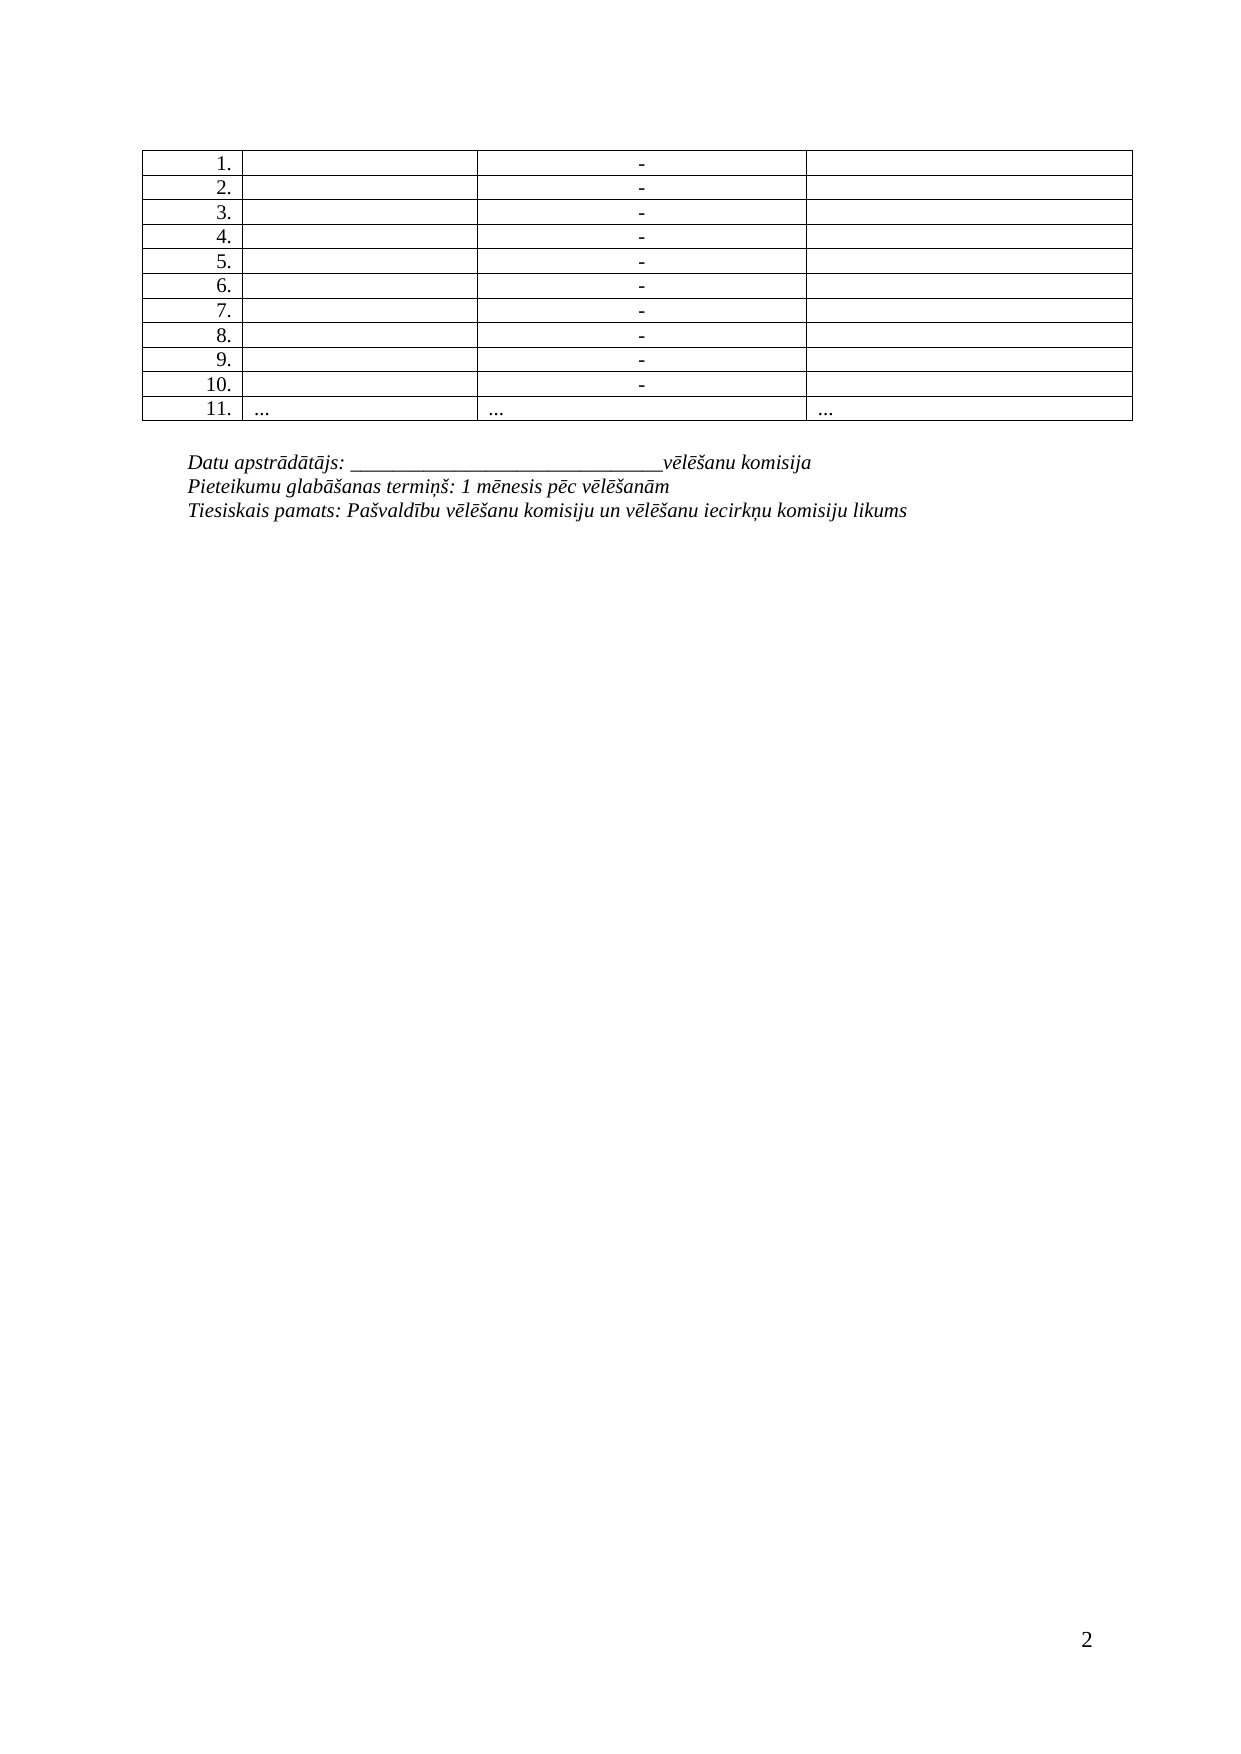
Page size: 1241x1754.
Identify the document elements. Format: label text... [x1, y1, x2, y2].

table_cell 8. [143, 323, 242, 347]
table_cell 4. [143, 225, 242, 248]
table_cell - [478, 323, 806, 347]
table_cell 11. [143, 397, 242, 420]
table_cell ... [478, 397, 806, 420]
table_cell - [478, 151, 806, 174]
table_cell [243, 249, 477, 273]
table_cell ... [807, 397, 1132, 420]
table_cell [243, 372, 477, 396]
table_cell 3. [143, 200, 242, 224]
table_cell - [478, 274, 806, 297]
table_cell 10. [143, 372, 242, 396]
table_cell [807, 323, 1132, 347]
table_cell - [478, 225, 806, 248]
table_cell [243, 274, 477, 297]
table_cell [807, 348, 1132, 371]
table_cell 2. [143, 176, 242, 199]
table_cell - [478, 348, 806, 371]
table_cell [807, 225, 1132, 248]
table_cell [807, 151, 1132, 174]
table_cell 9. [143, 348, 242, 371]
text Pieteikumu glabāšanas termiņš: 1 mēnesis pēc vēlēšanām [187, 474, 1092, 498]
table_cell [243, 200, 477, 224]
table_cell - [478, 249, 806, 273]
text Tiesiskais pamats: Pašvaldību vēlēšanu komisiju un vēlēšanu iecirkņu komisiju likums [187, 498, 1092, 522]
table_cell [243, 151, 477, 174]
table_cell [243, 348, 477, 371]
table_cell 5. [143, 249, 242, 273]
table_cell [807, 176, 1132, 199]
table_cell 7. [143, 299, 242, 322]
table_cell 6. [143, 274, 242, 297]
table_cell - [478, 200, 806, 224]
table_cell [807, 372, 1132, 396]
table_cell [243, 225, 477, 248]
table_cell - [478, 372, 806, 396]
table_cell [807, 274, 1132, 297]
table_cell [807, 249, 1132, 273]
table_cell - [478, 176, 806, 199]
table_cell [243, 176, 477, 199]
table_cell [243, 323, 477, 347]
table_cell [807, 299, 1132, 322]
table_cell 1. [143, 151, 242, 174]
table_cell [807, 200, 1132, 224]
table_cell ... [243, 397, 477, 420]
table_cell - [478, 299, 806, 322]
table_cell [243, 299, 477, 322]
text Datu apstrādātājs: ______________________________vēlēšanu komisija [187, 450, 1092, 474]
